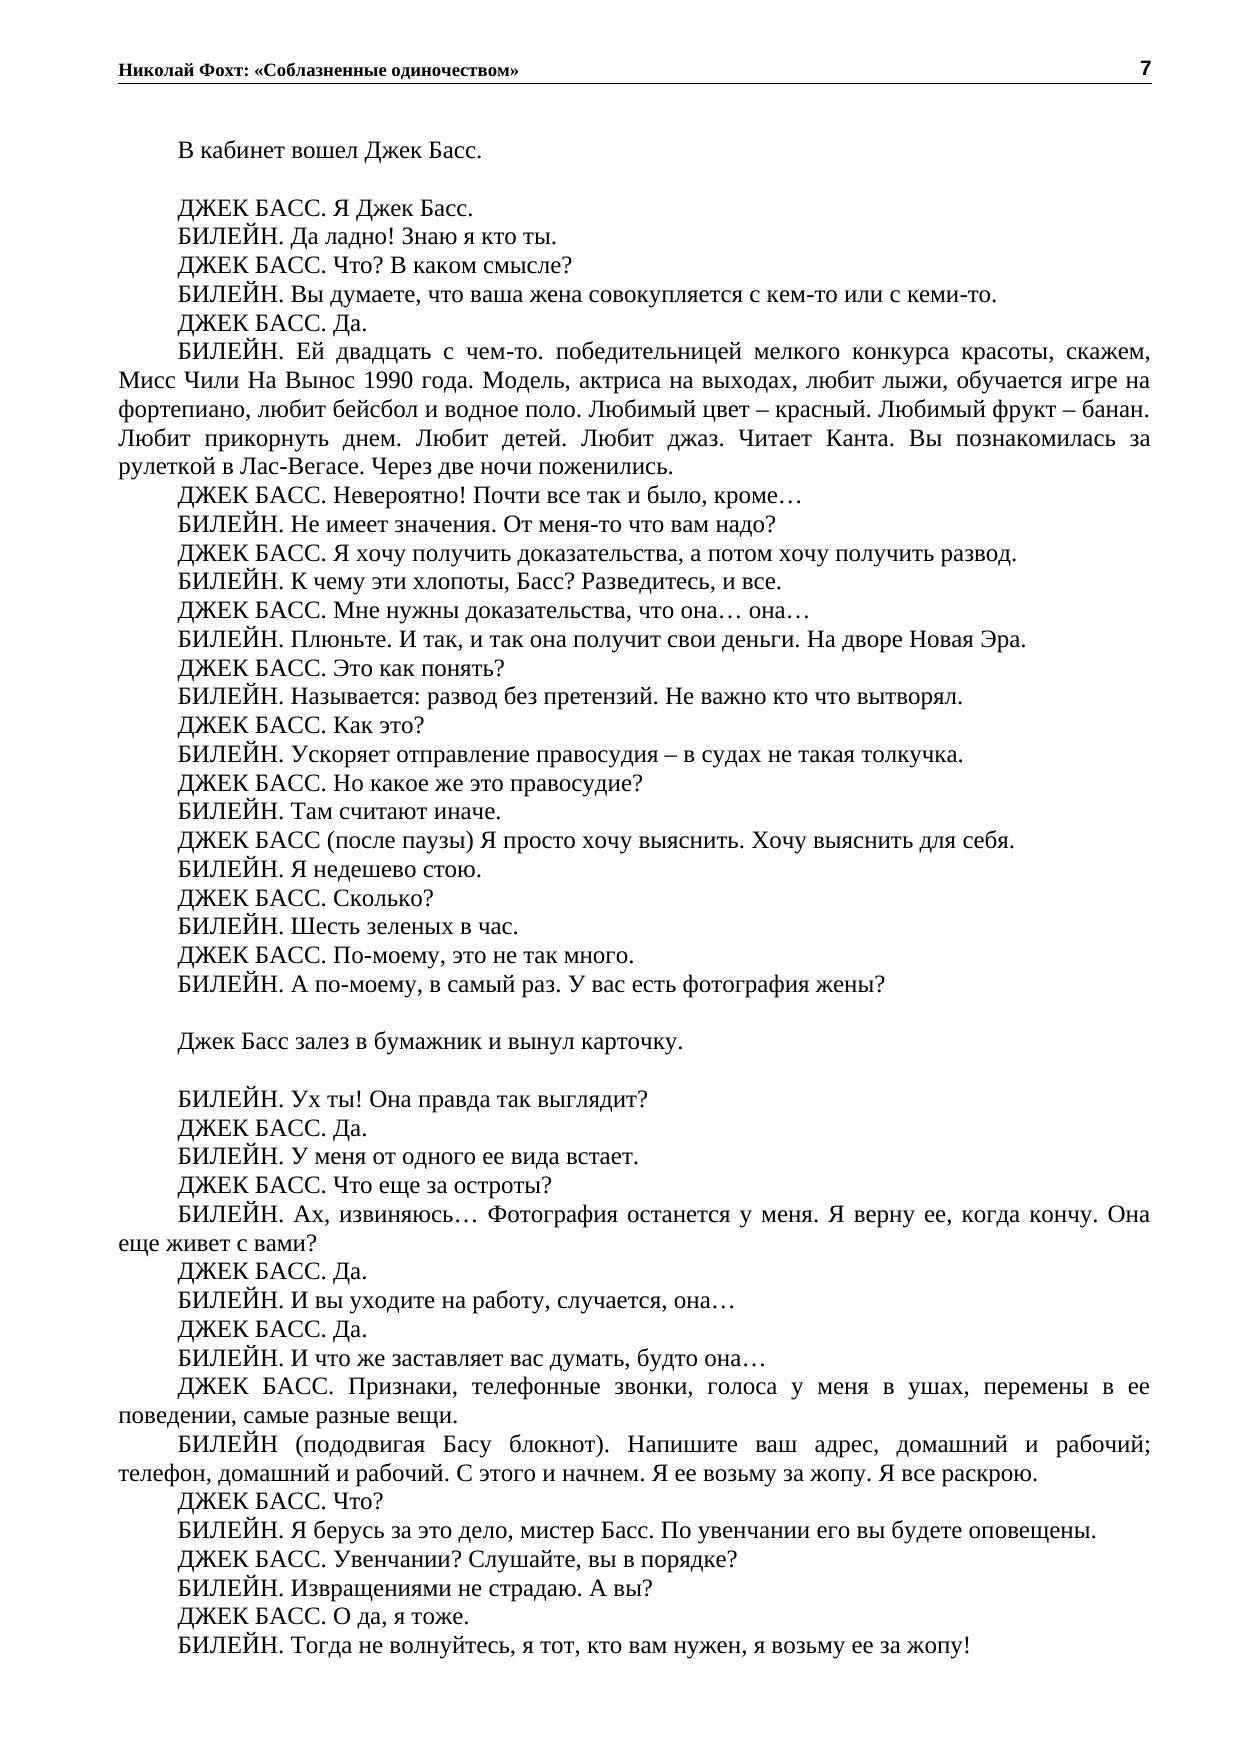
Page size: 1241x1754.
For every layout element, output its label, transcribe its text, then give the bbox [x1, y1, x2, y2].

text БИЛЕЙН. Там считают иначе. [118, 796, 1152, 825]
text БИЛЕЙН. Ах, извиняюсь… Фотография останется у меня. Я верну ее, когда кончу. Она еще живет с вами? [118, 1199, 1152, 1256]
text ДЖЕК БАСС. Увенчании? Слушайте, вы в порядке? [118, 1544, 1152, 1573]
text В кабинет вошел Джек Басс. [118, 135, 1152, 164]
text ДЖЕК БАСС. Да. [118, 1113, 1152, 1141]
text БИЛЕЙН. И вы уходите на работу, случается, она… [118, 1285, 1152, 1314]
text ДЖЕК БАСС. Я хочу получить доказательства, а потом хочу получить развод. [118, 538, 1152, 566]
text ДЖЕК БАСС. Что? В каком смысле? [118, 250, 1152, 279]
text ДЖЕК БАСС. О да, я тоже. [118, 1601, 1152, 1630]
text БИЛЕЙН (пододвигая Басу блокнот). Напишите ваш адрес, домашний и рабочий; телефон, домашний и рабочий. С этого и начнем. Я ее возьму за жопу. Я все раскрою. [118, 1429, 1152, 1486]
text ДЖЕК БАСС (после паузы) Я просто хочу выяснить. Хочу выяснить для себя. [118, 825, 1152, 854]
text БИЛЕЙН. Ух ты! Она правда так выглядит? [118, 1084, 1152, 1113]
text БИЛЕЙН. Я берусь за это дело, мистер Басс. По увенчании его вы будете оповещены. [118, 1515, 1152, 1544]
text БИЛЕЙН. Извращениями не страдаю. А вы? [118, 1573, 1152, 1601]
text БИЛЕЙН. А по-моему, в самый раз. У вас есть фотография жены? [118, 969, 1152, 998]
text БИЛЕЙН. Плюньте. И так, и так она получит свои деньги. На дворе Новая Эра. [118, 624, 1152, 653]
text БИЛЕЙН. К чему эти хлопоты, Басс? Разведитесь, и все. [118, 566, 1152, 595]
text БИЛЕЙН. Я недешево стою. [118, 854, 1152, 883]
text ДЖЕК БАСС. Как это? [118, 710, 1152, 739]
text БИЛЕЙН. Вы думаете, что ваша жена совокупляется с кем-то или с кеми-то. [118, 279, 1152, 308]
text ДЖЕК БАСС. Невероятно! Почти все так и было, кроме… [118, 480, 1152, 509]
text ДЖЕК БАСС. Что еще за остроты? [118, 1170, 1152, 1199]
text БИЛЕЙН. Ускоряет отправление правосудия – в судах не такая толкучка. [118, 739, 1152, 768]
text ДЖЕК БАСС. Мне нужны доказательства, что она… она… [118, 595, 1152, 624]
text Джек Басс залез в бумажник и вынул карточку. [118, 1026, 1152, 1055]
text БИЛЕЙН. Называется: развод без претензий. Не важно кто что вытворял. [118, 681, 1152, 710]
text ДЖЕК БАСС. Это как понять? [118, 653, 1152, 681]
text ДЖЕК БАСС. Да. [118, 308, 1152, 336]
text ДЖЕК БАСС. Что? [118, 1486, 1152, 1515]
text ДЖЕК БАСС. Сколько? [118, 883, 1152, 911]
text БИЛЕЙН. Не имеет значения. От меня-то что вам надо? [118, 509, 1152, 538]
text БИЛЕЙН. Да ладно! Знаю я кто ты. [118, 221, 1152, 250]
text ДЖЕК БАСС. Но какое же это правосудие? [118, 768, 1152, 796]
text ДЖЕК БАСС. Признаки, телефонные звонки, голоса у меня в ушах, перемены в ее поведении, самые разные вещи. [118, 1371, 1152, 1429]
text ДЖЕК БАСС. Да. [118, 1256, 1152, 1285]
text БИЛЕЙН. Шесть зеленых в час. [118, 911, 1152, 940]
text БИЛЕЙН. Ей двадцать с чем-то. победительницей мелкого конкурса красоты, скажем, Мисс Чили На Вынос 1990 года. Модель, актриса на выходах, любит лыжи, обучается игре на фортепиано, любит бейсбол и водное поло. Любимый цвет – красный. Любимый фрукт – банан. Любит прикорнуть днем. Любит детей. Любит джаз. Читает Канта. Вы познакомилась за рулеткой в Лас-Вегасе. Через две ночи поженились. [118, 336, 1152, 480]
text БИЛЕЙН. У меня от одного ее вида встает. [118, 1141, 1152, 1170]
text ДЖЕК БАСС. Да. [118, 1314, 1152, 1343]
text ДЖЕК БАСС. Я Джек Басс. [118, 193, 1152, 221]
text БИЛЕЙН. И что же заставляет вас думать, будто она… [118, 1343, 1152, 1371]
text ДЖЕК БАСС. По-моему, это не так много. [118, 940, 1152, 969]
text БИЛЕЙН. Тогда не волнуйтесь, я тот, кто вам нужен, я возьму ее за жопу! [118, 1630, 1152, 1659]
